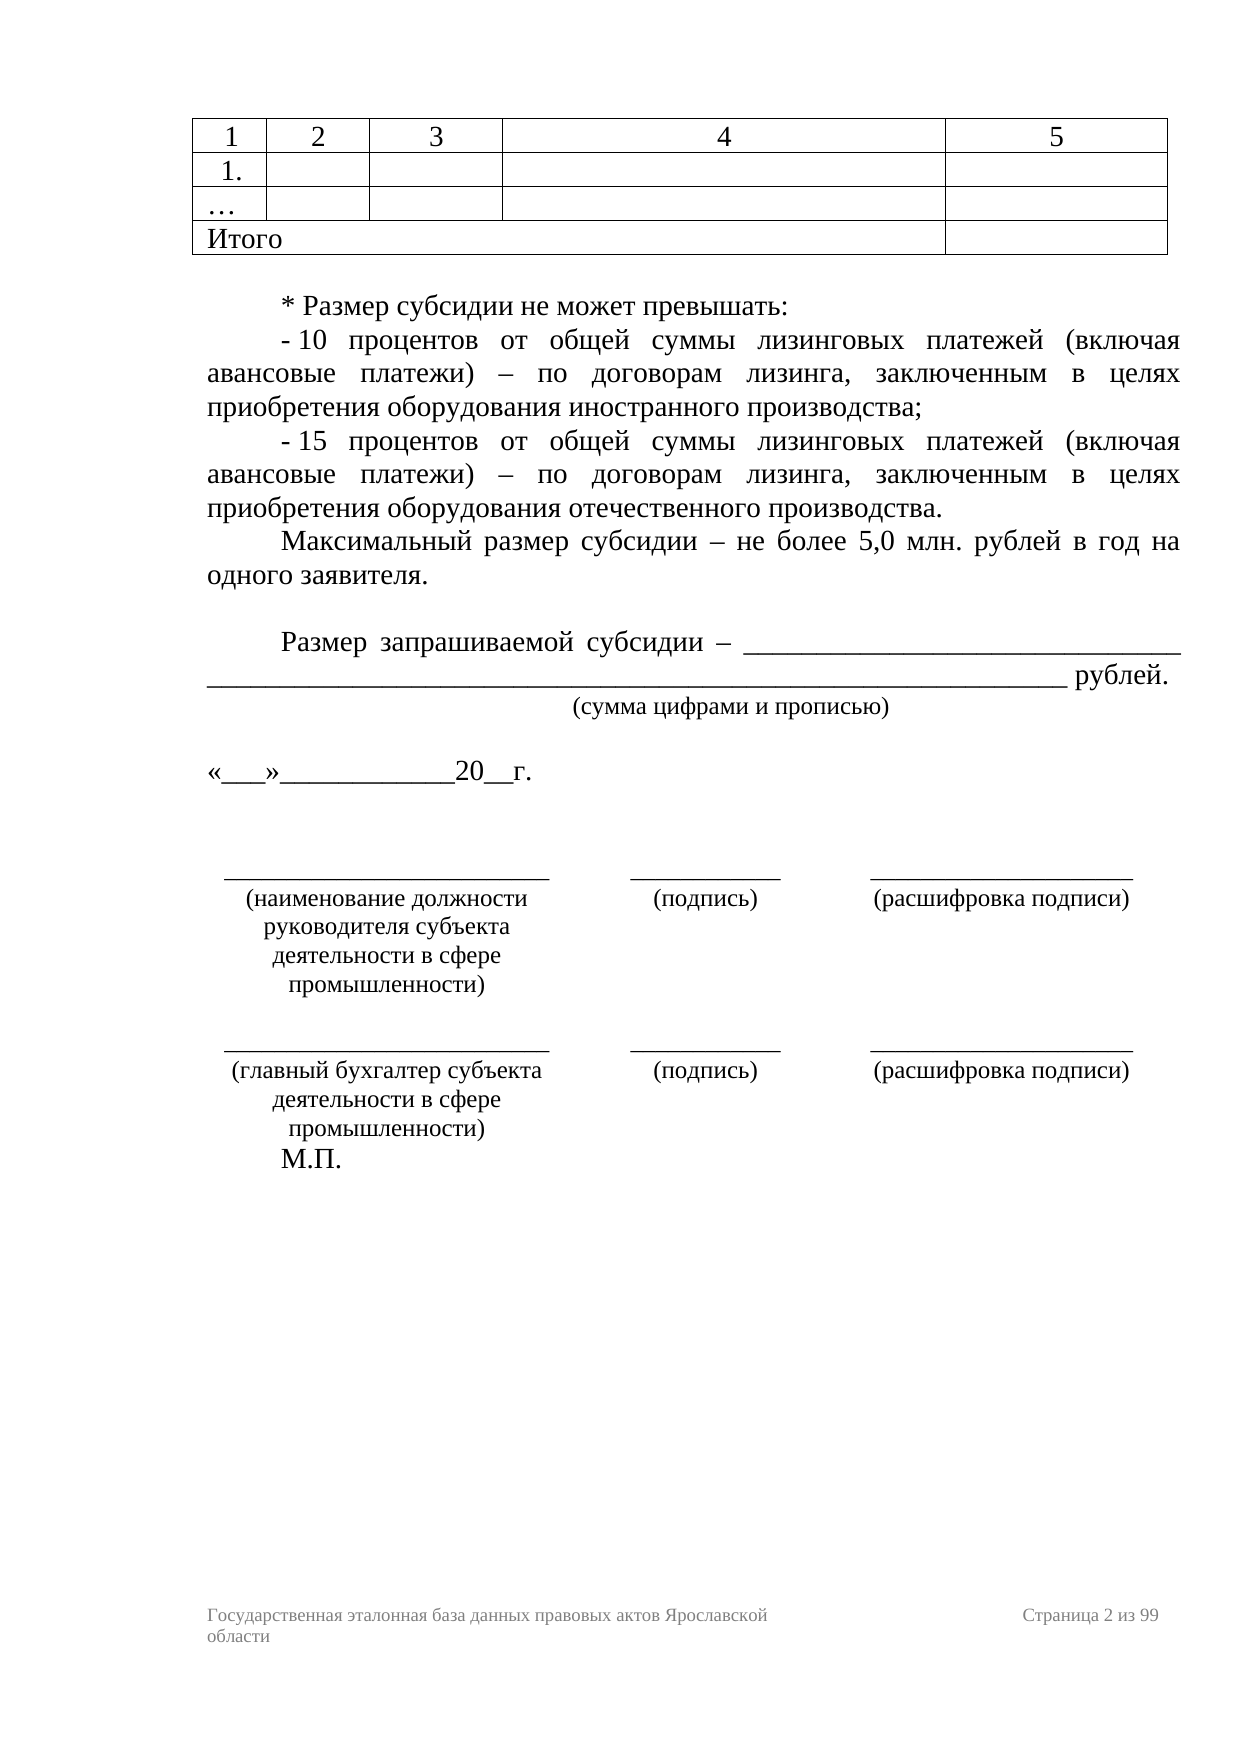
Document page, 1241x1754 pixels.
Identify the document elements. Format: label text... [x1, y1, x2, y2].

table_cell [370, 187, 502, 220]
table_cell [267, 187, 369, 220]
table_cell [946, 153, 1167, 186]
table_header _____________________ (расшифровка подписи) [833, 854, 1170, 1026]
table_header __________________________ (наименование должности руководителя субъекта деятельности в сфере промышленности) [196, 854, 578, 1026]
text М.П. [207, 1141, 1181, 1175]
table_cell __________________________ (главный бухгалтер субъекта деятельности в сфере промышленности) [196, 1026, 578, 1141]
table_header ____________ (подпись) [578, 854, 833, 1026]
text Максимальный размер субсидии – не более 5,0 млн. рублей в год на одного заявителя. [207, 523, 1181, 590]
table_cell _____________________ (расшифровка подписи) [833, 1026, 1170, 1141]
table_cell [503, 187, 945, 220]
text * Размер субсидии не может превышать: [207, 288, 1181, 322]
table_cell 1. [193, 153, 266, 186]
table_header 5 [946, 119, 1167, 152]
table_header 2 [267, 119, 369, 152]
text «___»____________20__г. [207, 753, 1181, 787]
table_cell [946, 187, 1167, 220]
table_cell [503, 153, 945, 186]
table_cell ____________ (подпись) [578, 1026, 833, 1141]
table_cell Итого [193, 221, 945, 254]
text - 10 процентов от общей суммы лизинговых платежей (включая авансовые платежи) – по договорам лизинга, заключенным в целях приобретения оборудования иностранного производства; [207, 322, 1181, 423]
table_cell [267, 153, 369, 186]
text - 15 процентов от общей суммы лизинговых платежей (включая авансовые платежи) – по договорам лизинга, заключенным в целях приобретения оборудования отечественного производства. [207, 423, 1181, 523]
table_header 1 [193, 119, 266, 152]
table_cell … [193, 187, 266, 220]
table_header 3 [370, 119, 502, 152]
text Размер запрашиваемой субсидии – ______________________________ ___________________________________________________________ рублей. [207, 624, 1181, 691]
text (сумма цифрами и прописью) [207, 691, 1181, 720]
table_header 4 [503, 119, 945, 152]
table_cell [370, 153, 502, 186]
table_cell [946, 221, 1167, 254]
